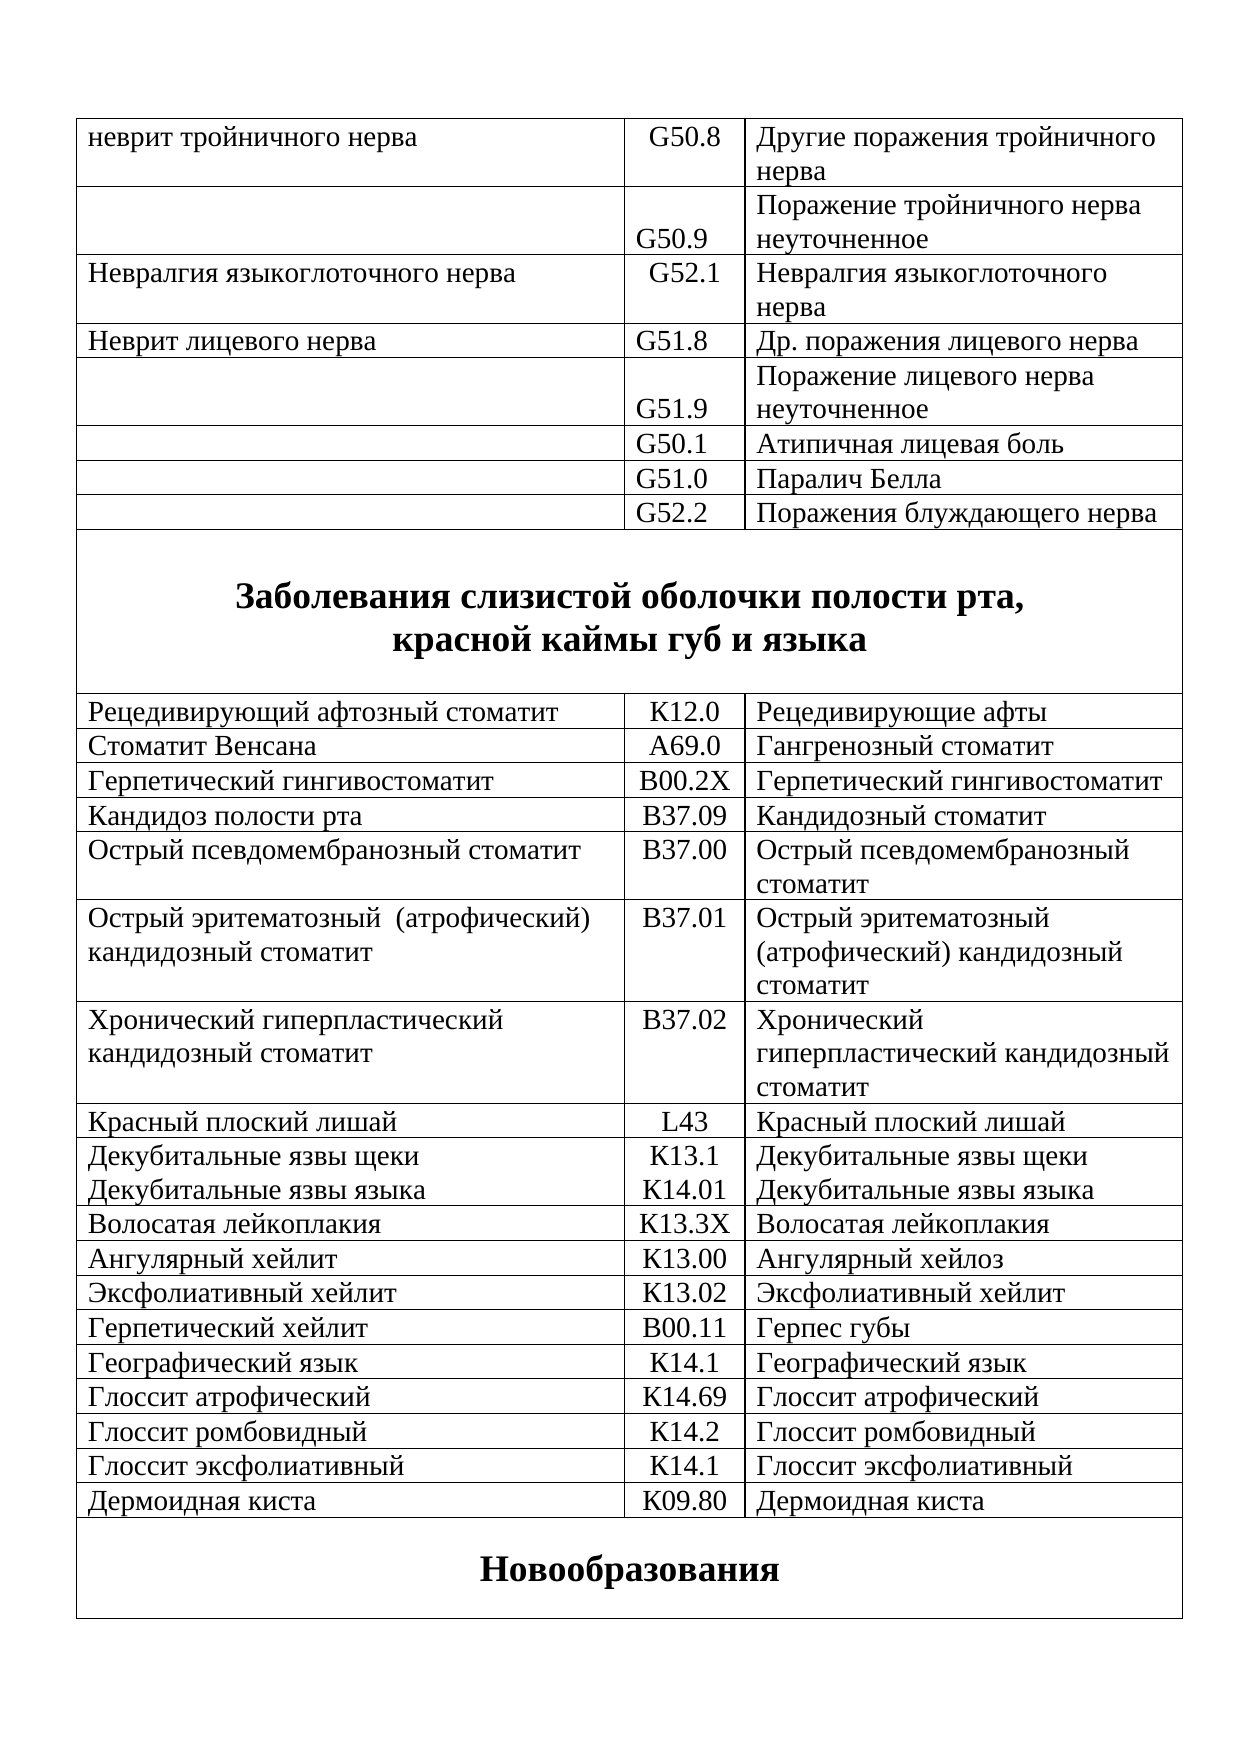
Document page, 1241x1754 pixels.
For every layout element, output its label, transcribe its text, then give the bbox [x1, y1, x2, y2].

table_cell Новообразования [77, 1518, 1182, 1618]
table_cell Глоссит эксфолиативный [77, 1449, 624, 1482]
table_cell Кандидозный стоматит [746, 798, 1182, 831]
table_cell Глоссит атрофический [746, 1379, 1182, 1413]
table_cell [77, 187, 624, 254]
table_cell Поражения блуждающего нерва [746, 495, 1182, 529]
table_cell Глоссит атрофический [77, 1379, 624, 1413]
table_cell Др. поражения лицевого нерва [746, 324, 1182, 357]
table_cell В00.2Х [625, 763, 744, 797]
table_cell Герпетический гингивостоматит [77, 763, 624, 797]
table_cell [77, 358, 624, 425]
table_cell Ангулярный хейлит [77, 1241, 624, 1274]
table_cell Невралгия языкоглоточного нерва [746, 255, 1182, 322]
table_cell [77, 461, 624, 494]
table_cell К13.3Х [625, 1206, 744, 1240]
table_cell Кандидоз полости рта [77, 798, 624, 831]
table_cell К14.1 [625, 1449, 744, 1482]
table_cell L43 [625, 1104, 744, 1137]
table_cell К13.02 [625, 1276, 744, 1309]
table_cell В00.11 [625, 1310, 744, 1344]
table_cell Декубитальные язвы щеки Декубитальные язвы языка [746, 1138, 1182, 1205]
table_cell Рецедивирующий афтозный стоматит [77, 694, 624, 727]
table_cell неврит тройничного нерва [77, 119, 624, 186]
table_cell Географический язык [746, 1345, 1182, 1378]
table_cell Острый псевдомембранозный стоматит [746, 832, 1182, 899]
table_cell Красный плоский лишай [77, 1104, 624, 1137]
table_cell Атипичная лицевая боль [746, 426, 1182, 460]
table_cell [77, 426, 624, 460]
table_cell Декубитальные язвы щеки Декубитальные язвы языка [77, 1138, 624, 1205]
table_cell Дермоидная киста [77, 1483, 624, 1517]
table_cell [77, 495, 624, 529]
table_cell Острый эритематозный (атрофический) кандидозный стоматит [77, 900, 624, 1001]
table_cell Поражение тройничного нерва неуточненное [746, 187, 1182, 254]
table_cell Другие поражения тройничного нерва [746, 119, 1182, 186]
table_cell Глоссит ромбовидный [77, 1414, 624, 1447]
table_cell Неврит лицевого нерва [77, 324, 624, 357]
table_cell Ангулярный хейлоз [746, 1241, 1182, 1274]
table_cell G51.0 [625, 461, 744, 494]
table_cell В37.02 [625, 1002, 744, 1103]
table_cell Глоссит эксфолиативный [746, 1449, 1182, 1482]
table_cell G51.9 [625, 358, 744, 425]
table_cell Герпетический хейлит [77, 1310, 624, 1344]
table_cell Стоматит Венсана [77, 729, 624, 762]
table_cell Глоссит ромбовидный [746, 1414, 1182, 1447]
table_cell Поражение лицевого нерва неуточненное [746, 358, 1182, 425]
table_cell Невралгия языкоглоточного нерва [77, 255, 624, 322]
table_cell Дермоидная киста [746, 1483, 1182, 1517]
table_cell К14.69 [625, 1379, 744, 1413]
table_cell Острый эритематозный (атрофический) кандидозный стоматит [746, 900, 1182, 1001]
table_cell Острый псевдомембранозный стоматит [77, 832, 624, 899]
table_cell Эксфолиативный хейлит [746, 1276, 1182, 1309]
table_cell G50.9 [625, 187, 744, 254]
table_cell Герпетический гингивостоматит [746, 763, 1182, 797]
table_cell Паралич Белла [746, 461, 1182, 494]
table_cell К12.0 [625, 694, 744, 727]
table_cell G50.1 [625, 426, 744, 460]
table_cell Волосатая лейкоплакия [746, 1206, 1182, 1240]
table_cell G52.2 [625, 495, 744, 529]
table_cell Эксфолиативный хейлит [77, 1276, 624, 1309]
table_cell Волосатая лейкоплакия [77, 1206, 624, 1240]
table_cell G52.1 [625, 255, 744, 322]
table_cell К09.80 [625, 1483, 744, 1517]
table_cell К14.1 [625, 1345, 744, 1378]
table_cell В37.09 [625, 798, 744, 831]
table_cell В37.01 [625, 900, 744, 1001]
table_cell Герпес губы [746, 1310, 1182, 1344]
table_cell Гангренозный стоматит [746, 729, 1182, 762]
table_cell Заболевания слизистой оболочки полости рта, красной каймы губ и языка [77, 530, 1182, 693]
table_cell Рецедивирующие афты [746, 694, 1182, 727]
table_cell Красный плоский лишай [746, 1104, 1182, 1137]
table_cell G50.8 [625, 119, 744, 186]
table_cell А69.0 [625, 729, 744, 762]
table_cell В37.00 [625, 832, 744, 899]
table_cell G51.8 [625, 324, 744, 357]
table_cell Географический язык [77, 1345, 624, 1378]
table_cell Хронический гиперпластический кандидозный стоматит [746, 1002, 1182, 1103]
table_cell К13.1 К14.01 [625, 1138, 744, 1205]
table_cell Хронический гиперпластический кандидозный стоматит [77, 1002, 624, 1103]
table_cell К14.2 [625, 1414, 744, 1447]
table_cell К13.00 [625, 1241, 744, 1274]
